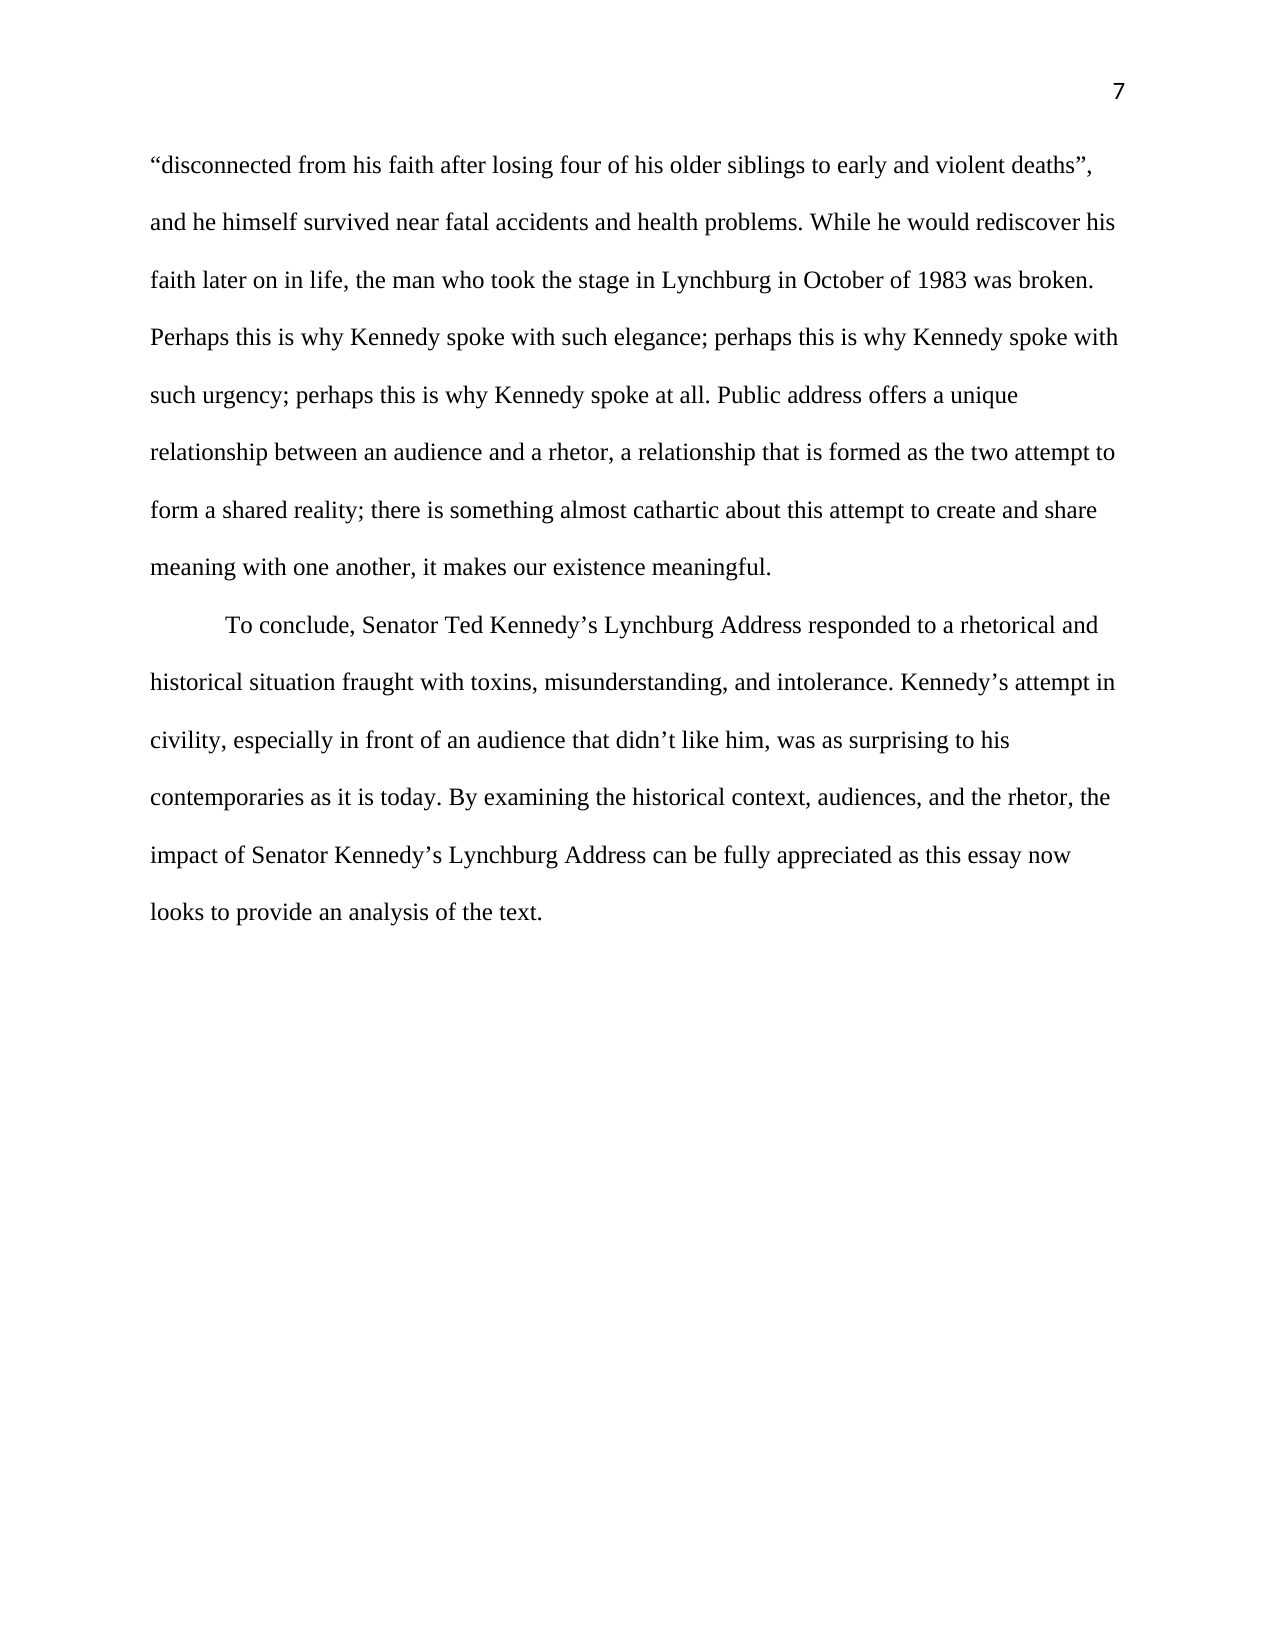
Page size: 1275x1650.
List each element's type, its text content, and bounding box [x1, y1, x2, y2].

text To conclude, Senator Ted Kennedy’s Lynchburg Address responded to a rhetorical and historical situation fraught with toxins, misunderstanding, and intolerance. Kennedy’s attempt in civility, especially in front of an audience that didn’t like him, was as surprising to his contemporaries as it is today. By examining the historical context, audiences, and the rhetor, the impact of Senator Kennedy’s Lynchburg Address can be fully appreciated as this essay now looks to provide an analysis of the text. [150, 610, 1125, 926]
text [150, 150, 1125, 581]
